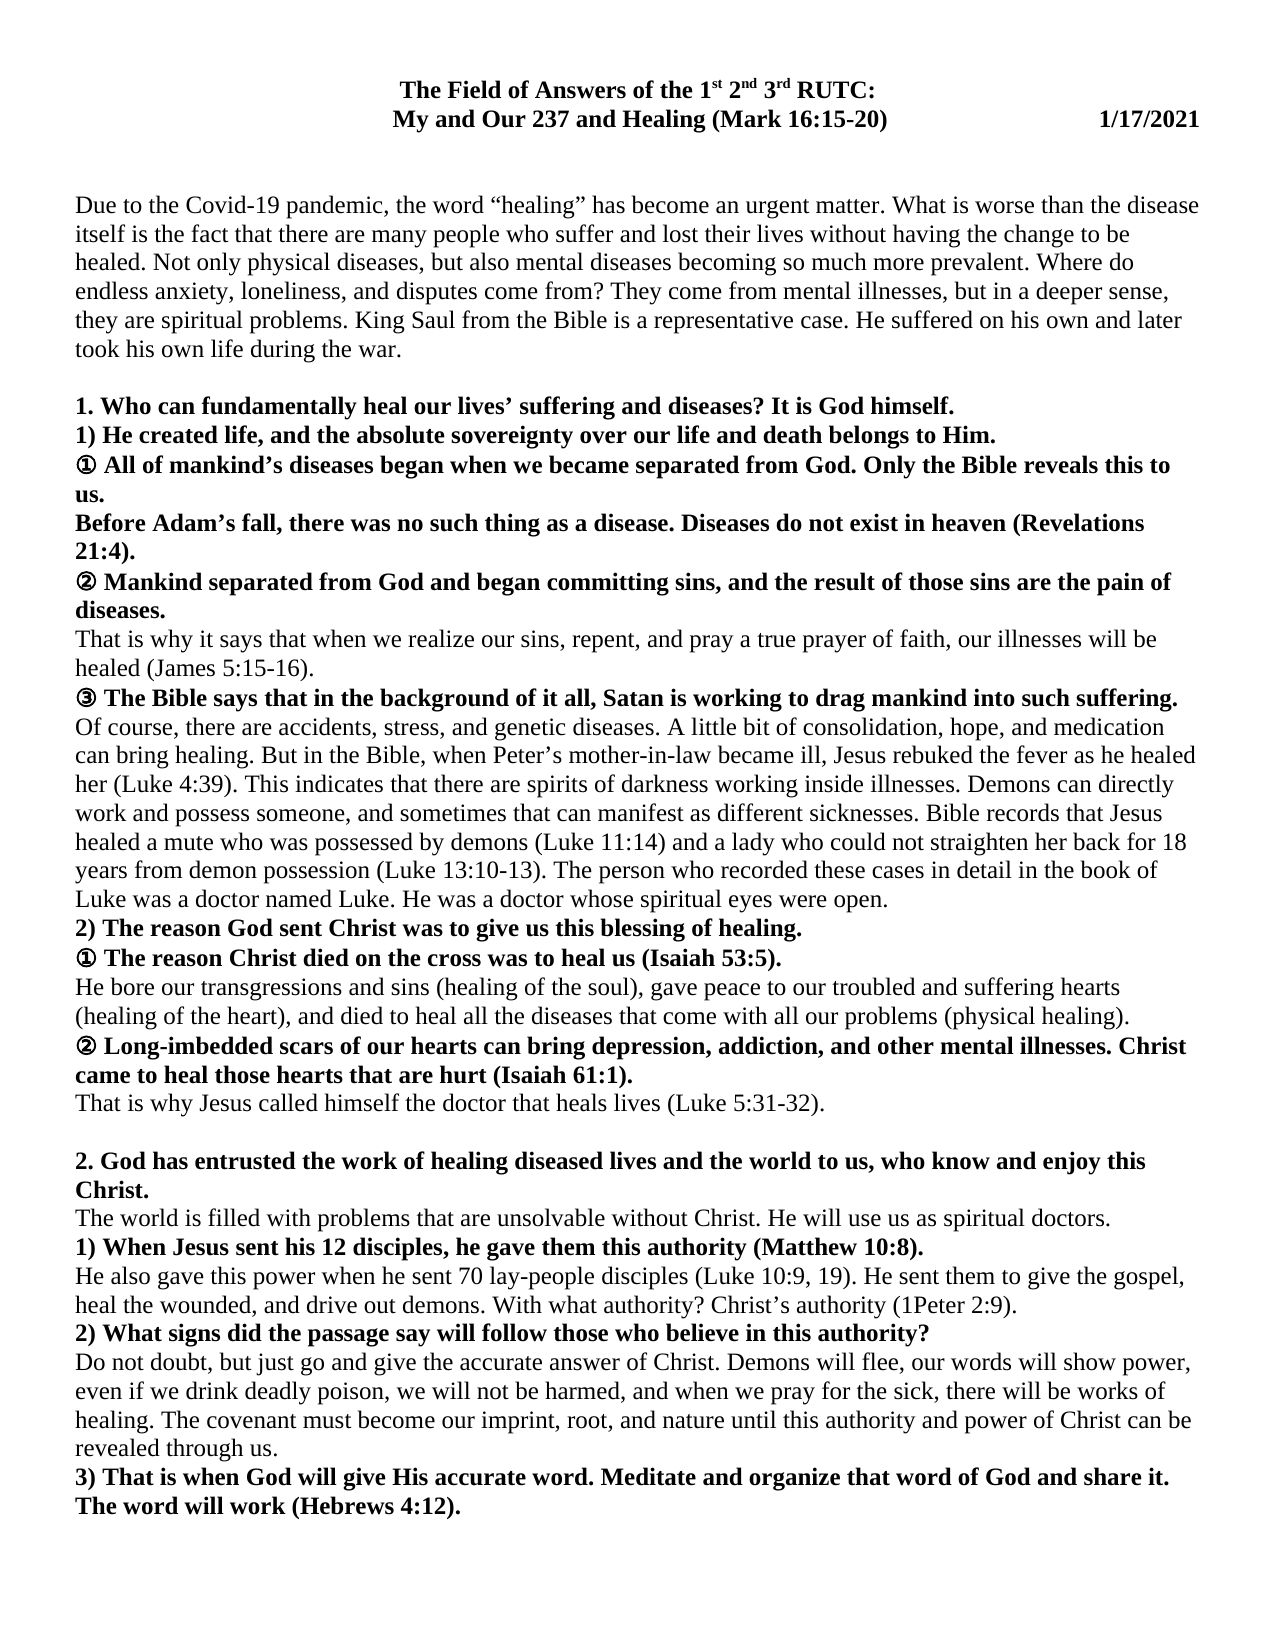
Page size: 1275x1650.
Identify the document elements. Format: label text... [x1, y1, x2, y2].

text 2) What signs did the passage say will follow those who believe in this authority? [75, 1318, 1200, 1347]
text ② Mankind separated from God and began committing sins, and the result of those sins are the pain of diseases. [75, 565, 1200, 624]
text That is why Jesus called himself the doctor that heals lives (Luke 5:31-32). [75, 1088, 1200, 1117]
text The world is filled with problems that are unsolvable without Christ. He will use us as spiritual doctors. [75, 1203, 1200, 1232]
text 3) That is when God will give His accurate word. Meditate and organize that word of God and share it. The word will work (Hebrews 4:12). [75, 1462, 1200, 1520]
text 1) He created life, and the absolute sovereignty over our life and death belongs to Him. [75, 420, 1200, 449]
text 1) When Jesus sent his 12 disciples, he gave them this authority (Matthew 10:8). [75, 1232, 1200, 1261]
text My and Our 237 and Healing (Mark 16:15-20) 1/17/2021 [75, 104, 1200, 132]
text He bore our transgressions and sins (healing of the soul), gave peace to our troubled and suffering hearts (healing of the heart), and died to heal all the diseases that come with all our problems (physical healing). [75, 972, 1200, 1029]
text ② Long-imbedded scars of our hearts can bring depression, addiction, and other mental illnesses. Christ came to heal those hearts that are hurt (Isaiah 61:1). [75, 1029, 1200, 1088]
text Do not doubt, but just go and give the accurate answer of Christ. Demons will flee, our words will show power, even if we drink deadly poison, we will not be harmed, and when we pray for the sick, there will be works of healing. The covenant must become our imprint, root, and nature until this authority and power of Christ can be revealed through us. [75, 1347, 1200, 1462]
text 1. Who can fundamentally heal our lives’ suffering and diseases? It is God himself. [75, 391, 1200, 420]
text ③ The Bible says that in the background of it all, Satan is working to drag mankind into such suffering. [75, 682, 1200, 712]
text ① All of mankind’s diseases began when we became separated from God. Only the Bible reveals this to us. [75, 449, 1200, 508]
text 2. God has entrusted the work of healing diseased lives and the world to us, who know and enjoy this Christ. [75, 1146, 1200, 1203]
text ① The reason Christ died on the cross was to heal us (Isaiah 53:5). [75, 942, 1200, 972]
text The Field of Answers of the 1st 2nd 3rd RUTC: [75, 75, 1200, 104]
text 2) The reason God sent Christ was to give us this blessing of healing. [75, 913, 1200, 942]
text He also gave this power when he sent 70 lay-people disciples (Luke 10:9, 19). He sent them to give the gospel, heal the wounded, and drive out demons. With what authority? Christ’s authority (1Peter 2:9). [75, 1261, 1200, 1318]
text Before Adam’s fall, there was no such thing as a disease. Diseases do not exist in heaven (Revelations 21:4). [75, 508, 1200, 565]
text Of course, there are accidents, stress, and genetic diseases. A little bit of consolidation, hope, and medication can bring healing. But in the Bible, when Peter’s mother-in-law became ill, Jesus rebuked the fever as he healed her (Luke 4:39). This indicates that there are spirits of darkness working inside illnesses. Demons can directly work and possess someone, and sometimes that can manifest as different sicknesses. Bible records that Jesus healed a mute who was possessed by demons (Luke 11:14) and a lady who could not straighten her back for 18 years from demon possession (Luke 13:10-13). The person who recorded these cases in detail in the book of Luke was a doctor named Luke. He was a doctor whose spiritual eyes were open. [75, 712, 1200, 913]
text Due to the Covid-19 pandemic, the word “healing” has become an urgent matter. What is worse than the disease itself is the fact that there are many people who suffer and lost their lives without having the change to be healed. Not only physical diseases, but also mental diseases becoming so much more prevalent. Where do endless anxiety, loneliness, and disputes come from? They come from mental illnesses, but in a deeper sense, they are spiritual problems. King Saul from the Bible is a representative case. He suffered on his own and later took his own life during the war. [75, 190, 1200, 362]
text That is why it says that when we realize our sins, repent, and pray a true prayer of faith, our illnesses will be healed (James 5:15-16). [75, 624, 1200, 682]
